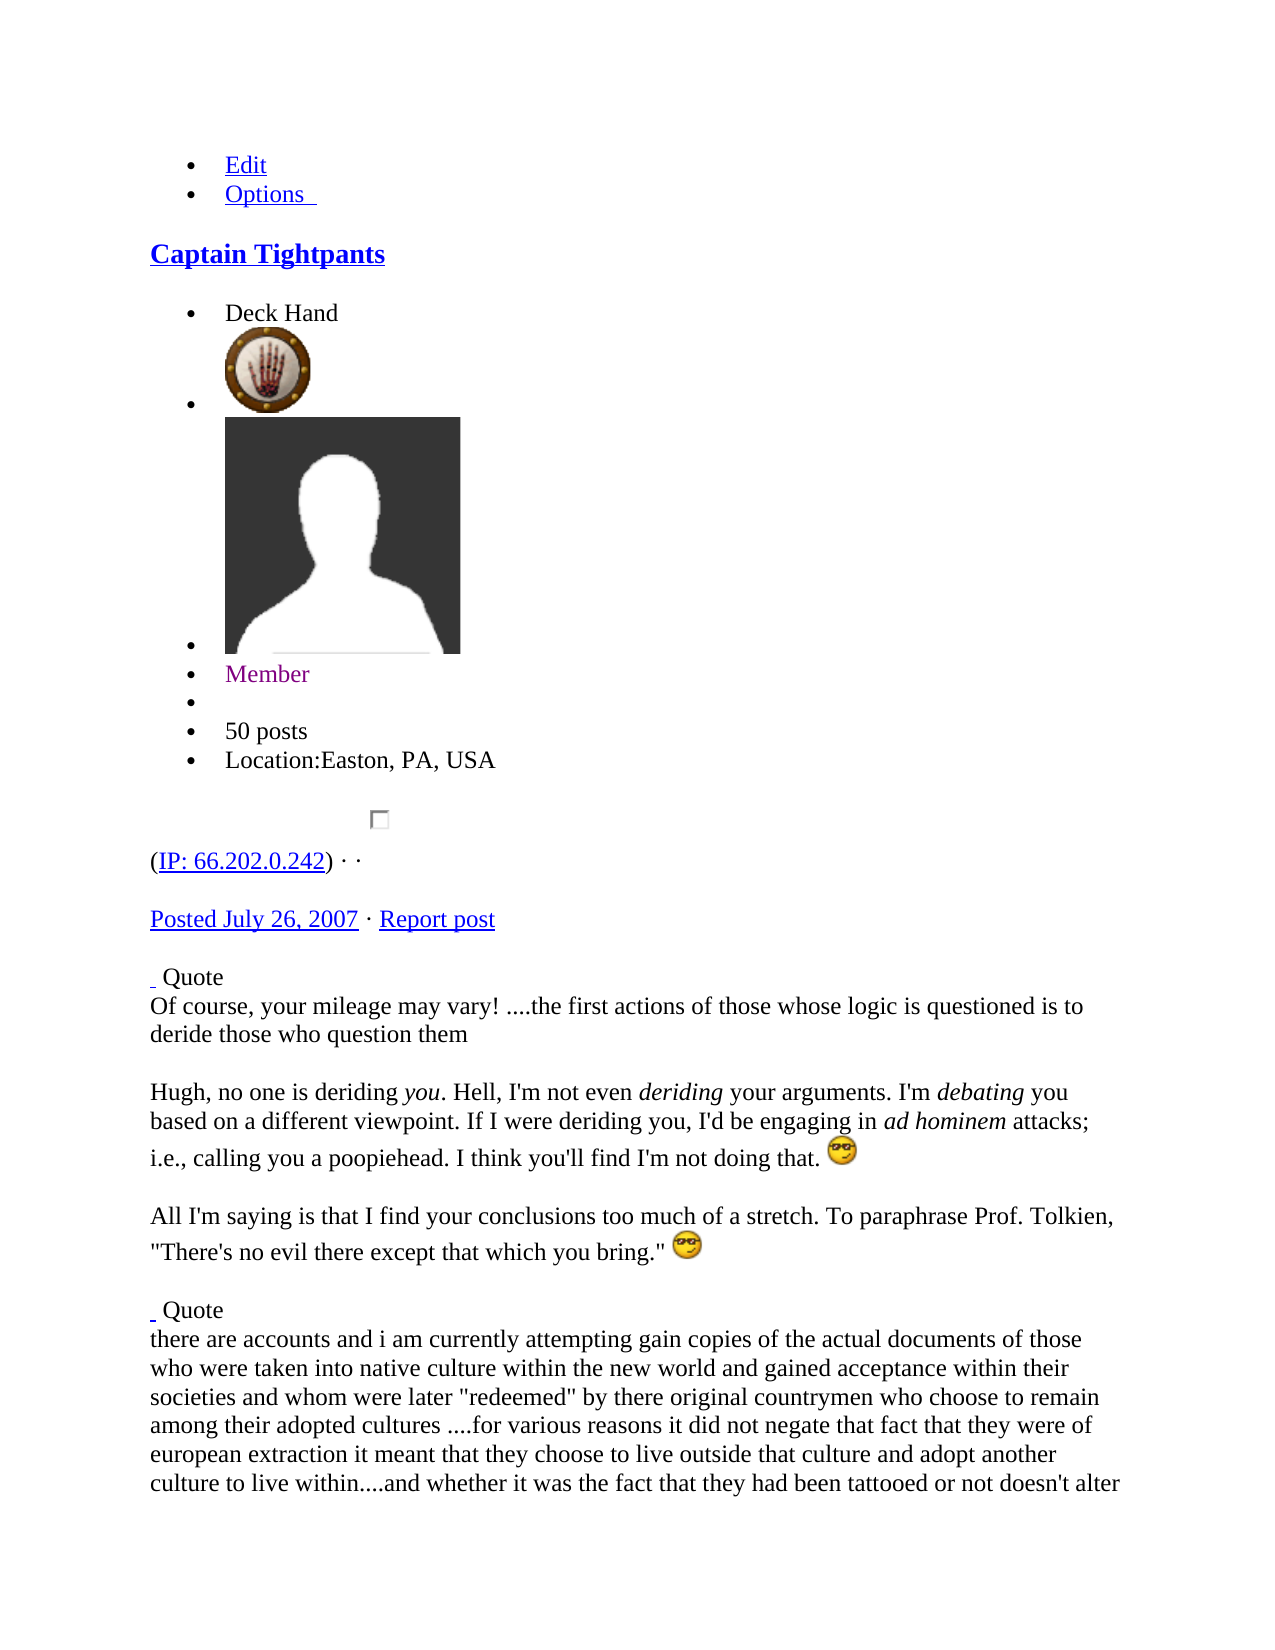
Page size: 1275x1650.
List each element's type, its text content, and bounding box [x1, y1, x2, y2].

list Member [187, 659, 1125, 687]
text Captain Tightpants [150, 237, 1125, 269]
text Quote [150, 962, 1125, 991]
list Location:Easton, PA, USA [187, 745, 1125, 774]
text Of course, your mileage may vary! ....the first actions of those whose logic is questioned is to deride those who question them [150, 991, 1125, 1048]
text (IP: 66.202.0.242) · · [150, 803, 1125, 875]
picture [826, 1135, 859, 1167]
list Options [187, 179, 1125, 207]
text Quote [150, 1295, 1125, 1324]
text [150, 1324, 1125, 1497]
list Deck Hand [187, 298, 1125, 327]
list 50 posts [187, 716, 1125, 745]
list Edit [187, 150, 1125, 179]
text Hugh, no one is deriding you. Hell, I'm not even deriding your arguments. I'm debating you based on a different viewpoint. If I were deriding you, I'd be engaging in ad hominem attacks; i.e., calling you a poopiehead. I think you'll find I'm not doing that. [150, 1077, 1125, 1172]
picture [225, 417, 461, 654]
text All I'm saying is that I find your conclusions too much of a stretch. To paraphrase Prof. Tolkien, "There's no evil there except that which you bring." [150, 1201, 1125, 1266]
text Posted July 26, 2007 · Report post [150, 904, 1125, 933]
picture [672, 1229, 704, 1261]
picture [225, 327, 311, 413]
